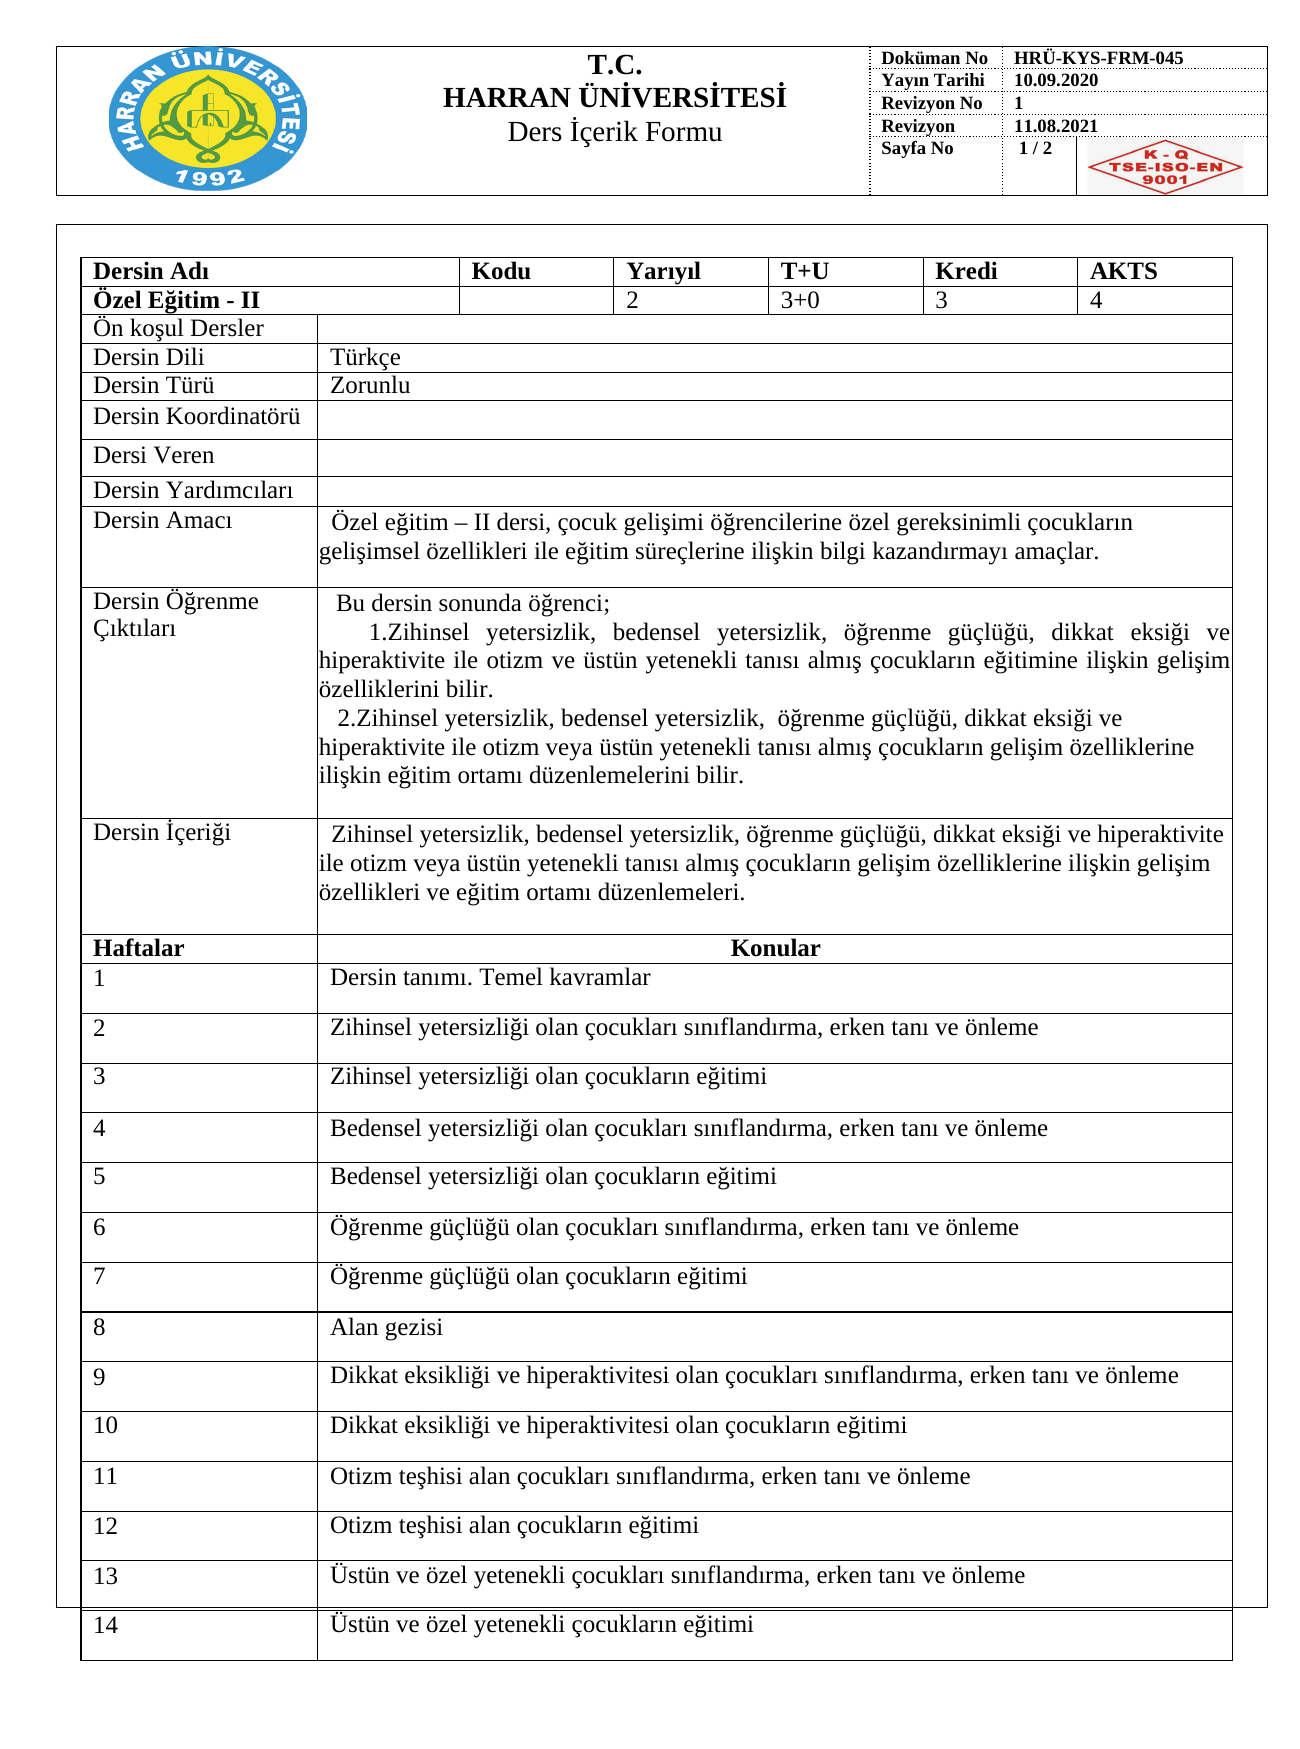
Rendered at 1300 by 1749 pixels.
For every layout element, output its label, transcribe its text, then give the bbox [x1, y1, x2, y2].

picture [1087, 137, 1244, 195]
picture [108, 46, 308, 191]
table_header Program Çıktıları ve İlgili Dersin İlişkisi [57, 225, 1267, 1607]
